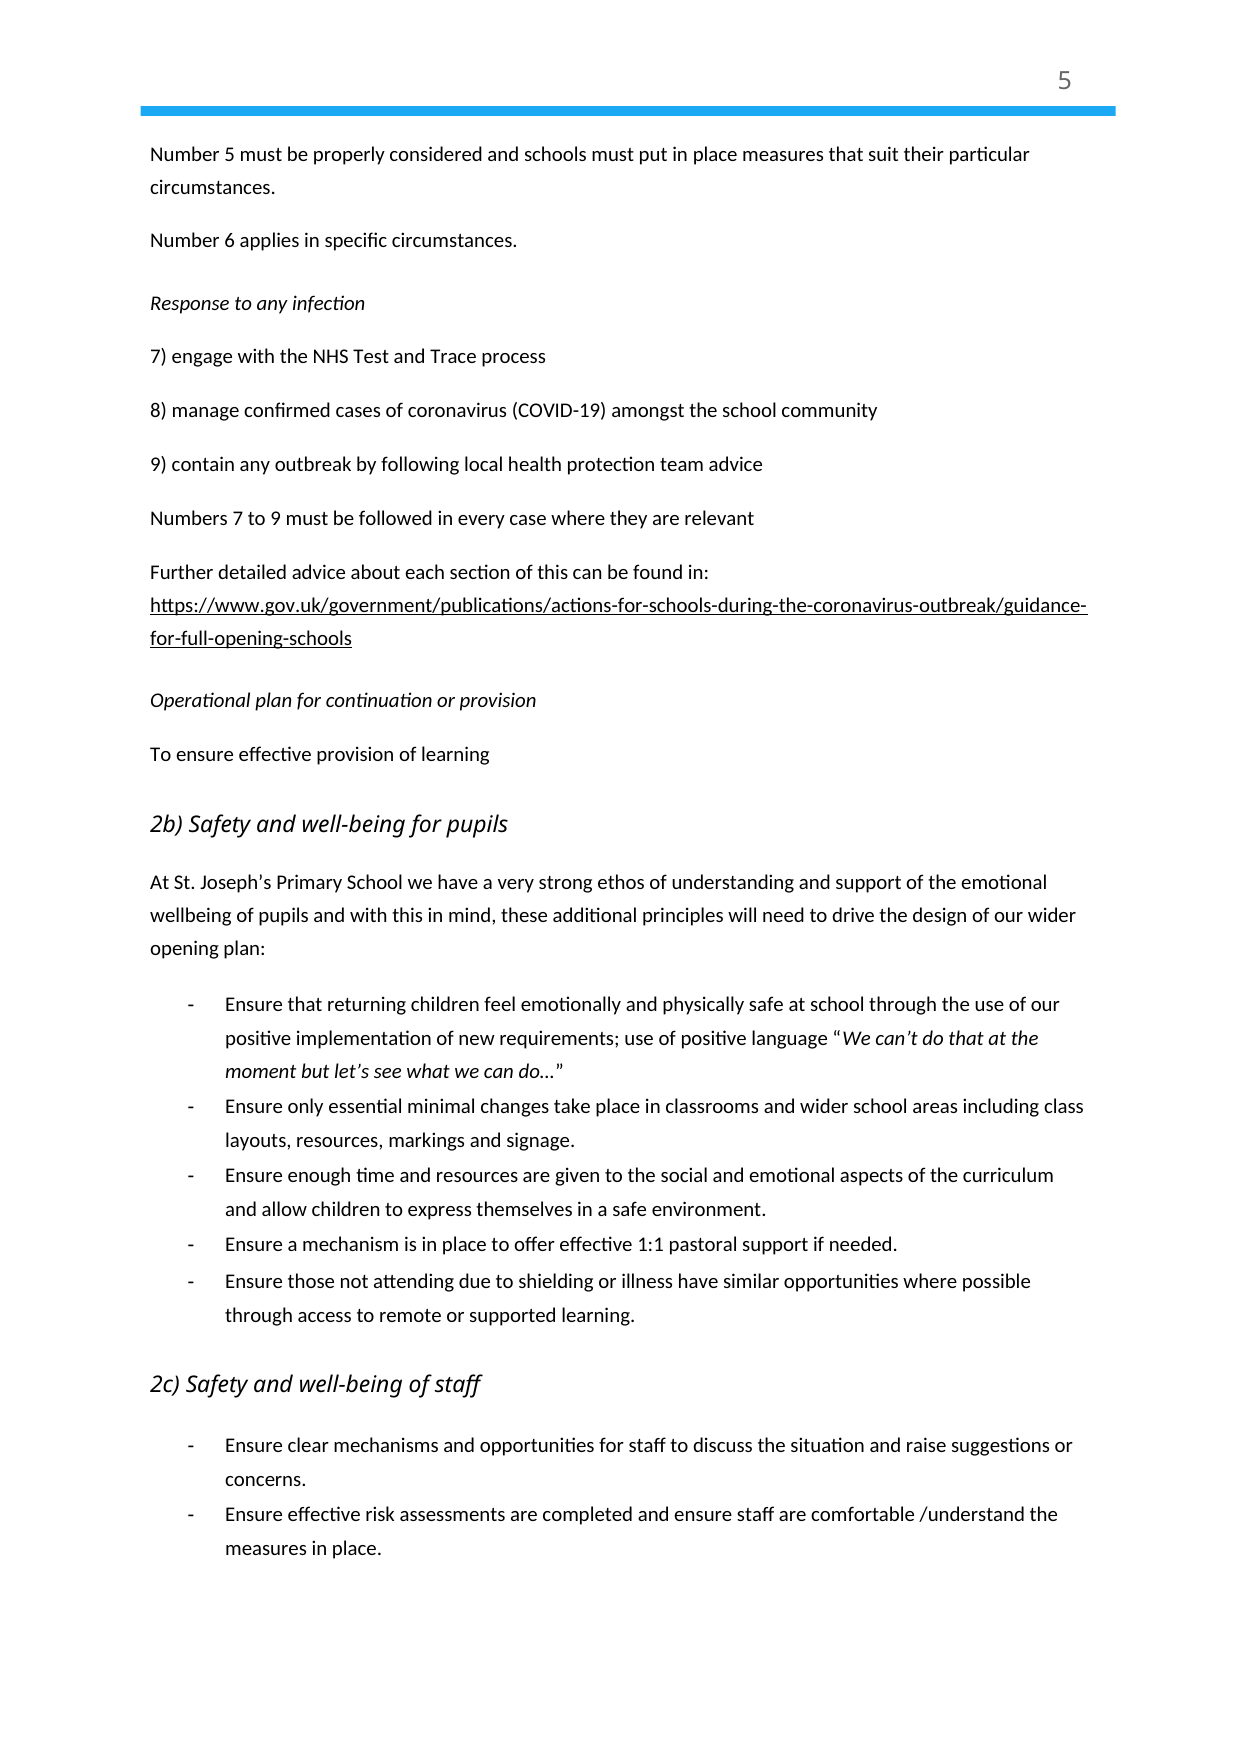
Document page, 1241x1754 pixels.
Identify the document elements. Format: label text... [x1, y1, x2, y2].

text Further detailed advice about each section of this can be found in: https://www.gov.uk/government/publications/actions-for-schools-during-the-coronavirus-outbreak/guidance-for-full-opening-schools [150, 559, 1090, 651]
list Ensure those not attending due to shielding or illness have similar opportunities where possible through access to remote or supported learning. [187, 1266, 1090, 1327]
text 8) manage confirmed cases of coronavirus (COVID-19) amongst the school community [150, 398, 1090, 423]
picture [140, 106, 1116, 116]
text Numbers 7 to 9 must be followed in every case where they are relevant [150, 505, 1090, 531]
subtitle 2c) Safety and well-being of staff [150, 1368, 1090, 1400]
list Ensure clear mechanisms and opportunities for staff to discuss the situation and raise suggestions or concerns. [187, 1430, 1090, 1491]
list Ensure only essential minimal changes take place in classrooms and wider school areas including class layouts, resources, markings and signage. [187, 1091, 1090, 1152]
list Ensure effective risk assessments are completed and ensure staff are comfortable /understand the measures in place. [187, 1499, 1090, 1560]
text At St. Joseph’s Primary School we have a very strong ethos of understanding and support of the emotional wellbeing of pupils and with this in mind, these additional principles will need to drive the design of our wider opening plan: [150, 869, 1090, 961]
text 9) contain any outbreak by following local health protection team advice [150, 451, 1090, 477]
text Number 5 must be properly considered and schools must put in place measures that suit their particular circumstances. [150, 141, 1090, 199]
list Ensure that returning children feel emotionally and physically safe at school through the use of our positive implementation of new requirements; use of positive language “We can’t do that at the moment but let’s see what we can do…” [187, 989, 1090, 1083]
text To ensure effective provision of learning [150, 741, 1090, 767]
subtitle Operational plan for continuation or provision [150, 687, 1090, 713]
text 7) engage with the NHS Test and Trace process [150, 344, 1090, 369]
subtitle Response to any infection [150, 290, 1090, 315]
text Number 6 applies in specific circumstances. [150, 228, 1090, 253]
list Ensure enough time and resources are given to the social and emotional aspects of the curriculum and allow children to express themselves in a safe environment. [187, 1160, 1090, 1222]
subtitle 2b) Safety and well-being for pupils [150, 808, 1090, 839]
list Ensure a mechanism is in place to offer effective 1:1 pastoral support if needed. [187, 1229, 1090, 1258]
